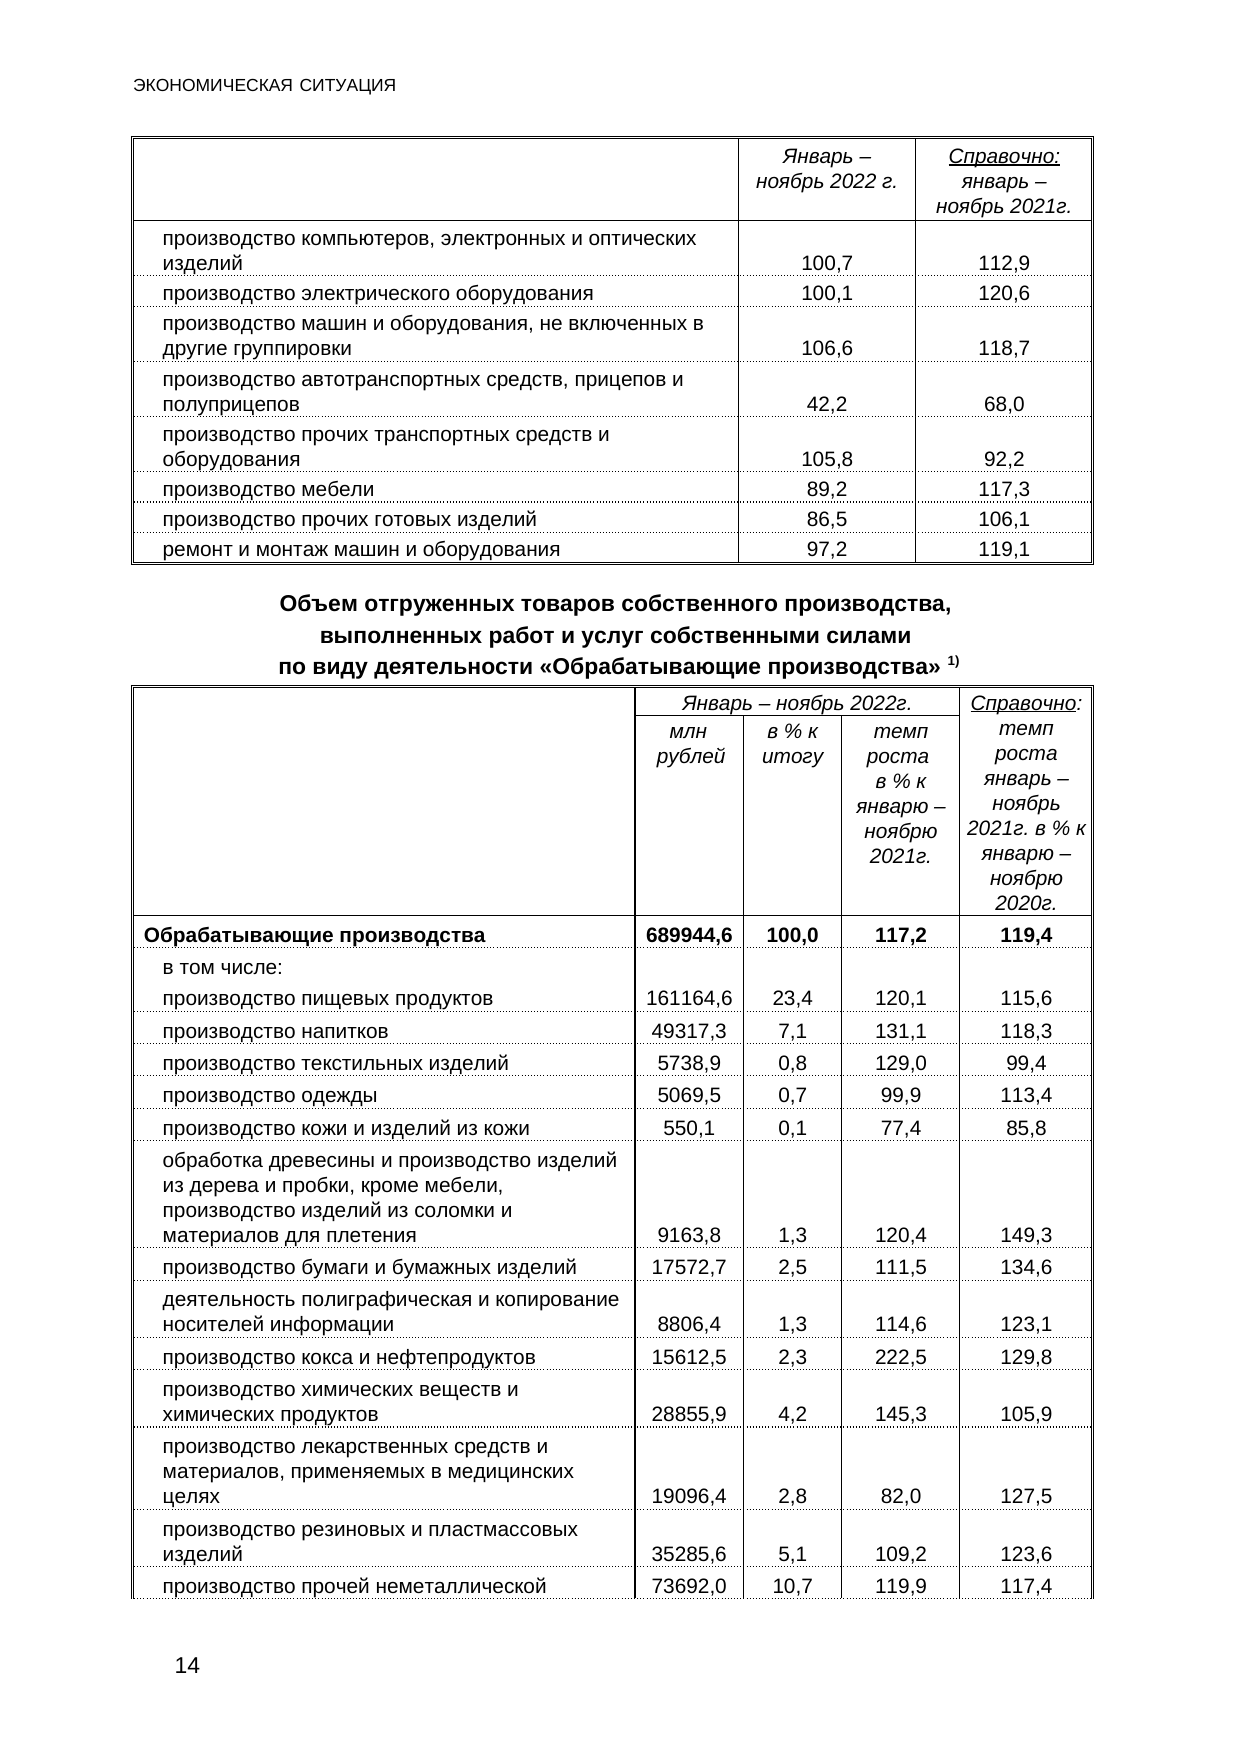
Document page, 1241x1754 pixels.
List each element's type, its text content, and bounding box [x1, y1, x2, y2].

table_cell Обрабатывающие производства [134, 916, 634, 947]
table_cell 109,2 [842, 1509, 959, 1566]
table_header Январь – ноябрь 2022 г. [739, 139, 915, 220]
table_cell производство мебели [134, 471, 738, 501]
table_header Справочно: январь – ноябрь 2021г. [916, 139, 1091, 220]
table_cell производство машин и оборудования, не включенных в другие группировки [134, 306, 738, 361]
table_cell 2,3 [744, 1337, 841, 1369]
table_cell 118,7 [916, 306, 1091, 361]
table_cell производство прочих готовых изделий [134, 501, 738, 532]
table_cell производство прочей неметаллической минеральной продукции [134, 1566, 634, 1598]
table_cell в том числе: производство пищевых продуктов [134, 947, 634, 1011]
table_cell 105,9 [960, 1369, 1091, 1426]
table_cell 161164,6 [636, 947, 743, 1011]
table_cell производство кокса и нефтепродуктов [134, 1337, 634, 1369]
table_cell 131,1 [842, 1011, 959, 1043]
table_cell 118,3 [960, 1011, 1091, 1043]
table_cell 117,3 [916, 471, 1091, 501]
table_cell 5069,5 [636, 1075, 743, 1108]
table_cell 100,0 [744, 916, 841, 947]
table_cell обработка древесины и производство изделий из дерева и пробки, кроме мебели, производство изделий из соломки и материалов для плетения [134, 1140, 634, 1247]
table_cell 123,6 [960, 1509, 1091, 1566]
table_cell производство химических веществ и химических продуктов [134, 1369, 634, 1426]
table_cell 120,1 [842, 947, 959, 1011]
table_cell 0,1 [744, 1108, 841, 1140]
table_cell производство текстильных изделий [134, 1043, 634, 1075]
table_cell 117,4 [960, 1566, 1091, 1598]
table_cell 42,2 [739, 361, 915, 416]
table_cell 4,2 [744, 1369, 841, 1426]
table_cell 9163,8 [636, 1140, 743, 1247]
table_cell 100,1 [739, 275, 915, 306]
table_header Справочно: темп роста январь – ноябрь 2021г. в % к январю – ноябрю 2020г. [960, 688, 1091, 915]
table_cell 10,7 [744, 1566, 841, 1598]
table_cell 115,6 [960, 947, 1091, 1011]
table_cell 68,0 [916, 361, 1091, 416]
table_cell производство одежды [134, 1075, 634, 1108]
table_header [134, 688, 634, 915]
table_cell 123,1 [960, 1280, 1091, 1337]
text Объем отгруженных товаров собственного производства, выполненных работ и услуг собственными силами по виду деятельности «Обрабатывающие производства» 1) [133, 590, 1104, 679]
table_cell 5,1 [744, 1509, 841, 1566]
table_cell 0,8 [744, 1043, 841, 1075]
table_cell 127,5 [960, 1426, 1091, 1509]
table_cell 1,3 [744, 1140, 841, 1247]
table_cell 222,5 [842, 1337, 959, 1369]
table_cell 120,6 [916, 275, 1091, 306]
table_cell 119,4 [960, 916, 1091, 947]
table_cell 0,7 [744, 1075, 841, 1108]
table_cell 106,6 [739, 306, 915, 361]
table_cell 19096,4 [636, 1426, 743, 1509]
table_cell производство автотранспортных средств, прицепов и полуприцепов [134, 361, 738, 416]
table_cell ремонт и монтаж машин и оборудования [134, 532, 738, 562]
table_cell 85,8 [960, 1108, 1091, 1140]
table_cell производство резиновых и пластмассовых изделий [134, 1509, 634, 1566]
table_cell 1,3 [744, 1280, 841, 1337]
table_cell 28855,9 [636, 1369, 743, 1426]
table_cell 2,5 [744, 1247, 841, 1279]
table_cell 2,8 [744, 1426, 841, 1509]
table_cell в % к итогу [744, 716, 841, 915]
table_cell 117,2 [842, 916, 959, 947]
table_cell 35285,6 [636, 1509, 743, 1566]
table_cell 106,1 [916, 501, 1091, 532]
table_cell 145,3 [842, 1369, 959, 1426]
table_cell 105,8 [739, 416, 915, 471]
table_cell 5738,9 [636, 1043, 743, 1075]
table_cell 92,2 [916, 416, 1091, 471]
table_cell 8806,4 [636, 1280, 743, 1337]
table_cell 99,4 [960, 1043, 1091, 1075]
table_cell 112,9 [916, 221, 1091, 275]
table_cell 73692,0 [636, 1566, 743, 1598]
table_cell 129,0 [842, 1043, 959, 1075]
table_cell 49317,3 [636, 1011, 743, 1043]
table_cell 114,6 [842, 1280, 959, 1337]
table_header [134, 139, 738, 220]
table_cell 113,4 [960, 1075, 1091, 1108]
table_cell производство лекарственных средств и материалов, применяемых в медицинских целях [134, 1426, 634, 1509]
table_cell 23,4 [744, 947, 841, 1011]
table_cell темп роста в % к январю – ноябрю 2021г. [842, 716, 959, 915]
table_cell производство прочих транспортных средств и оборудования [134, 416, 738, 471]
table_cell производство бумаги и бумажных изделий [134, 1247, 634, 1279]
table_cell 149,3 [960, 1140, 1091, 1247]
table_cell 119,9 [842, 1566, 959, 1598]
table_cell млн рублей [636, 716, 743, 915]
table_cell 82,0 [842, 1426, 959, 1509]
table_cell производство электрического оборудования [134, 275, 738, 306]
table_cell 119,1 [916, 532, 1091, 562]
table_cell 134,6 [960, 1247, 1091, 1279]
table_cell 77,4 [842, 1108, 959, 1140]
table_header Январь – ноябрь 2022г. [636, 688, 959, 715]
table_cell 111,5 [842, 1247, 959, 1279]
table_cell 17572,7 [636, 1247, 743, 1279]
table_cell производство компьютеров, электронных и оптических изделий [134, 221, 738, 275]
table_cell 100,7 [739, 221, 915, 275]
table_cell 129,8 [960, 1337, 1091, 1369]
table_cell 99,9 [842, 1075, 959, 1108]
table_cell 7,1 [744, 1011, 841, 1043]
table_cell 97,2 [739, 532, 915, 562]
table_cell 86,5 [739, 501, 915, 532]
table_cell 120,4 [842, 1140, 959, 1247]
table_cell 550,1 [636, 1108, 743, 1140]
table_cell деятельность полиграфическая и копирование носителей информации [134, 1280, 634, 1337]
table_cell 15612,5 [636, 1337, 743, 1369]
table_cell производство напитков [134, 1011, 634, 1043]
table_cell 89,2 [739, 471, 915, 501]
table_cell производство кожи и изделий из кожи [134, 1108, 634, 1140]
table_cell 689944,6 [636, 916, 743, 947]
